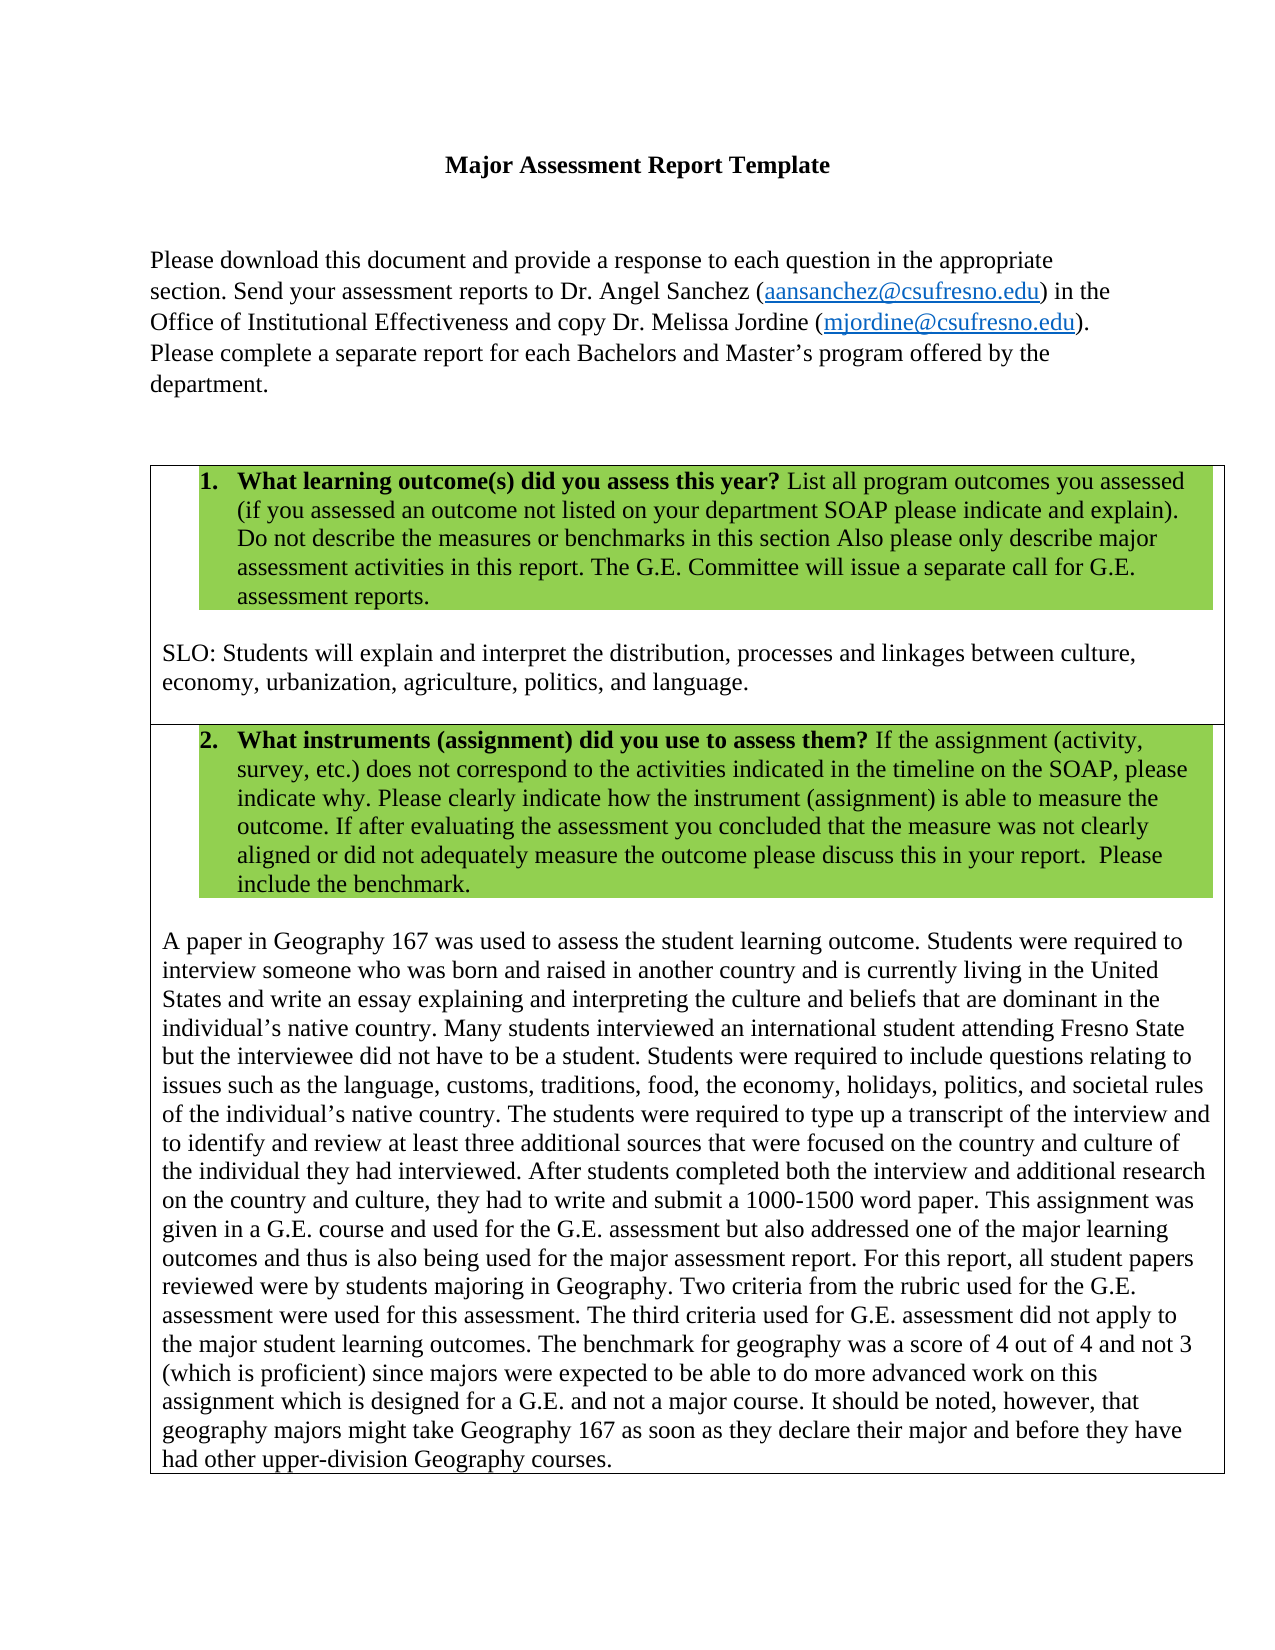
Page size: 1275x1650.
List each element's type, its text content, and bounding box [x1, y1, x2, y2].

text Major Assessment Report Template [150, 150, 1125, 179]
table_header What learning outcome(s) did you assess this year? List all program outcomes you assessed (if you assessed an outcome not listed on your department SOAP please indicate and explain). Do not describe the measures or benchmarks in this section Also please only describe major assessment activities in this report. The G.E. Committee will issue a separate call for G.E. assessment reports. SLO: Students will explain and interpret the distribution, processes and linkages between culture, economy, urbanization, agriculture, politics, and language. [151, 466, 1224, 724]
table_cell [151, 725, 1224, 1473]
text Please download this document and provide a response to each question in the appropriate section. Send your assessment reports to Dr. Angel Sanchez (aansanchez@csufresno.edu) in the Office of Institutional Effectiveness and copy Dr. Melissa Jordine (mjordine@csufresno.edu). Please complete a separate report for each Bachelors and Master’s program offered by the department. [150, 245, 1125, 398]
